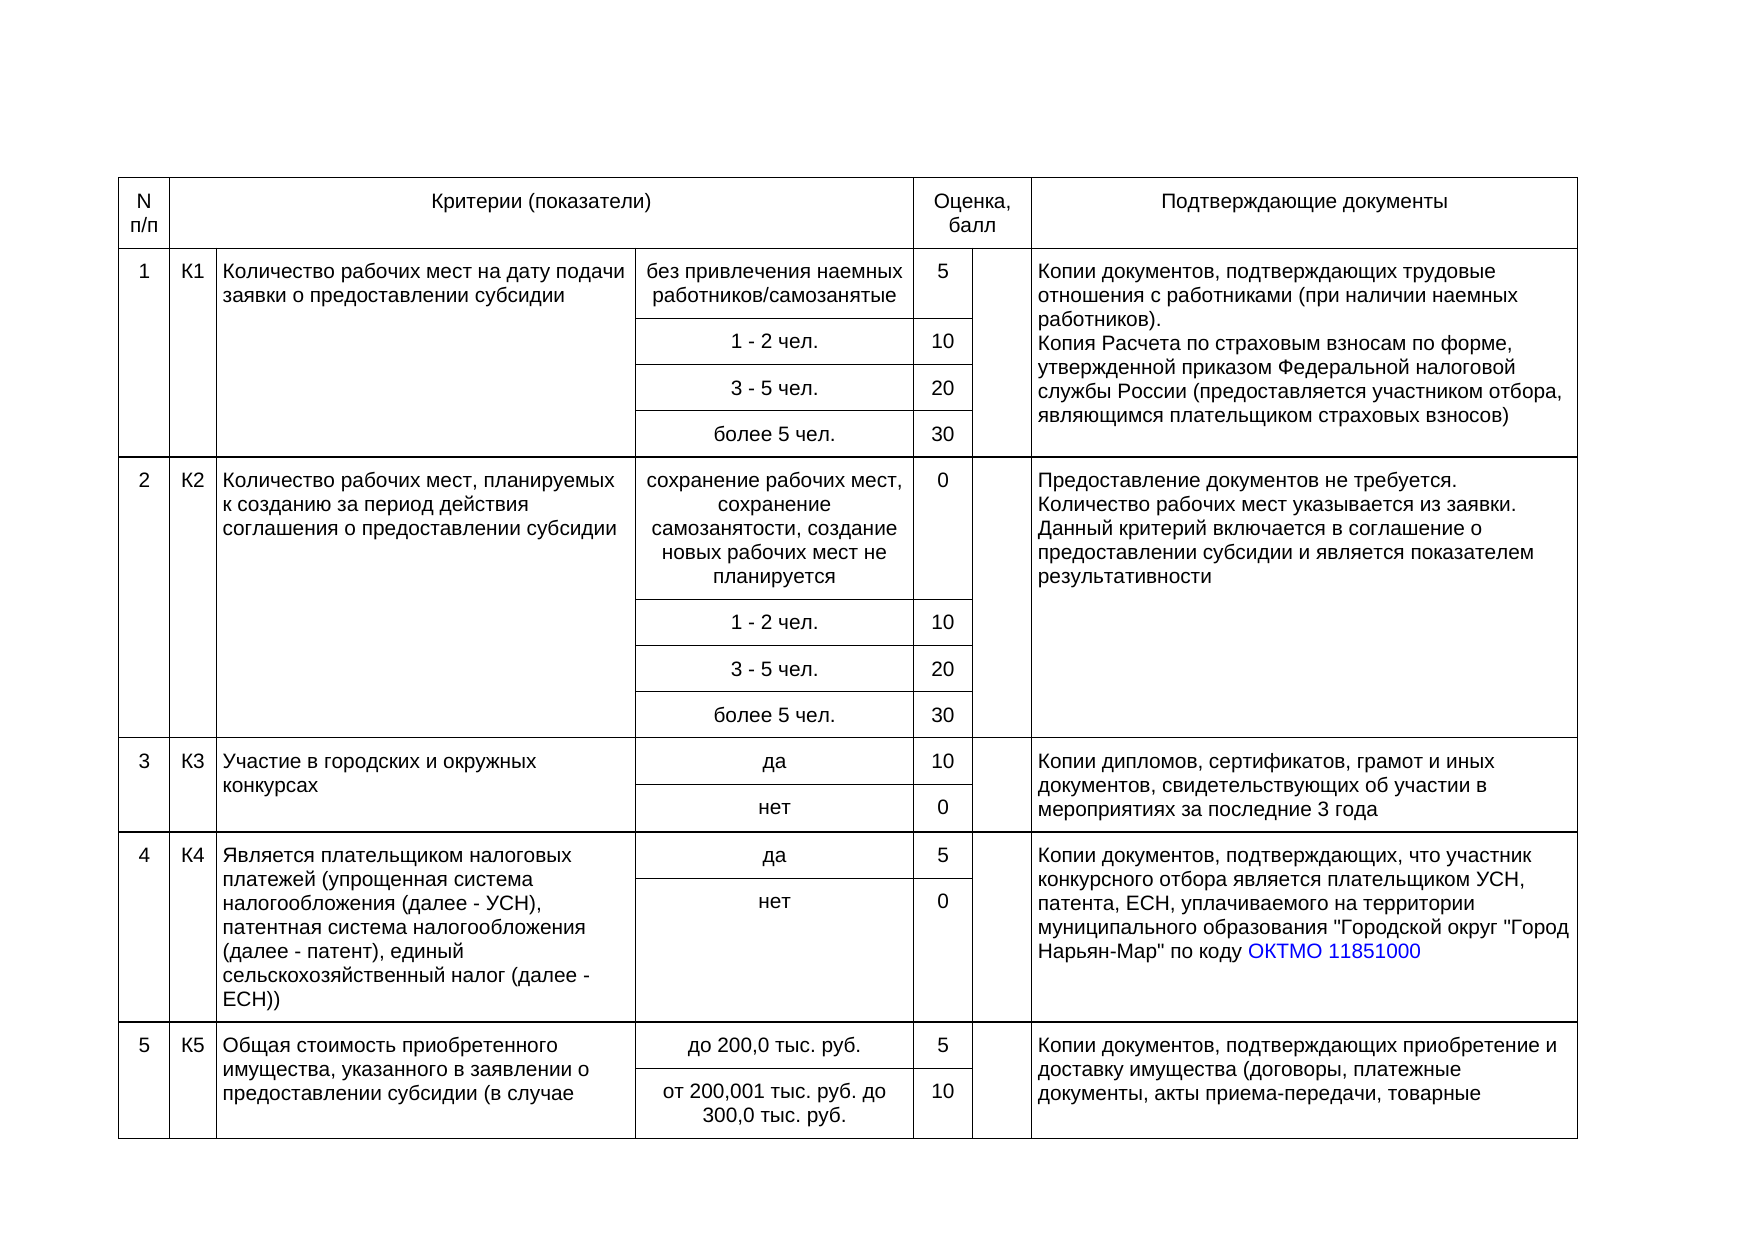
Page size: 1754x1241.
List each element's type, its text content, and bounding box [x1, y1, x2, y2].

table_cell К1 [170, 249, 216, 456]
table_cell Количество рабочих мест, планируемых к созданию за период действия соглашения о предоставлении субсидии [217, 458, 635, 737]
table_header Критерии (показатели) [170, 178, 913, 247]
table_cell да [636, 738, 913, 783]
table_cell 3 - 5 чел. [636, 646, 913, 691]
table_cell Участие в городских и окружных конкурсах [217, 738, 635, 831]
table_header N п/п [119, 178, 169, 247]
table_header Подтверждающие документы [1032, 178, 1577, 247]
table_cell 5 [119, 1023, 169, 1138]
table_cell 0 [914, 458, 972, 598]
table_cell [973, 1023, 1031, 1138]
table_cell К5 [170, 1023, 216, 1138]
table_cell от 200,001 тыс. руб. до 300,0 тыс. руб. [636, 1069, 913, 1138]
table_cell нет [636, 785, 913, 831]
table_cell сохранение рабочих мест, сохранение самозанятости, создание новых рабочих мест не планируется [636, 458, 913, 598]
table_cell [973, 249, 1031, 456]
table_cell 10 [914, 1069, 972, 1138]
table_cell 3 - 5 чел. [636, 365, 913, 410]
table_cell 4 [119, 833, 169, 1021]
table_cell 10 [914, 319, 972, 364]
table_cell 30 [914, 411, 972, 456]
table_cell 10 [914, 600, 972, 645]
table_cell Копии документов, подтверждающих приобретение и доставку имущества (договоры, платежные документы, акты приема-передачи, товарные накладные и т.д.) [1032, 1023, 1577, 1138]
table_cell 5 [914, 833, 972, 878]
table_cell 0 [914, 785, 972, 831]
table_cell нет [636, 879, 913, 1021]
table_cell Копии документов, подтверждающих, что участник конкурсного отбора является плательщиком УСН, патента, ЕСН, уплачиваемого на территории муниципального образования "Городской округ "Город Нарьян-Мар" по коду ОКТМО 11851000 [1032, 833, 1577, 1021]
table_cell [973, 738, 1031, 831]
table_cell до 200,0 тыс. руб. [636, 1023, 913, 1068]
table_cell К4 [170, 833, 216, 1021]
table_cell Общая стоимость приобретенного имущества, указанного в заявлении о предоставлении субсидии (в случае получения субсидии на возмещение части затрат за приобретение и доставку имущества) [217, 1023, 635, 1138]
table_cell 5 [914, 1023, 972, 1068]
table_cell 5 [914, 249, 972, 318]
table_cell 20 [914, 365, 972, 410]
table_cell 10 [914, 738, 972, 783]
table_cell [973, 458, 1031, 737]
table_cell Копии документов, подтверждающих трудовые отношения с работниками (при наличии наемных работников). Копия Расчета по страховым взносам по форме, утвержденной приказом Федеральной налоговой службы России (предоставляется участником отбора, являющимся плательщиком страховых взносов) [1032, 249, 1577, 456]
table_cell 1 - 2 чел. [636, 319, 913, 364]
table_cell 0 [914, 879, 972, 1021]
table_cell К2 [170, 458, 216, 737]
table_cell 1 [119, 249, 169, 456]
table_cell 1 - 2 чел. [636, 600, 913, 645]
table_cell Предоставление документов не требуется. Количество рабочих мест указывается из заявки. Данный критерий включается в соглашение о предоставлении субсидии и является показателем результативности [1032, 458, 1577, 737]
table_cell Копии дипломов, сертификатов, грамот и иных документов, свидетельствующих об участии в мероприятиях за последние 3 года [1032, 738, 1577, 831]
table_cell 2 [119, 458, 169, 737]
table_cell более 5 чел. [636, 692, 913, 737]
table_cell 20 [914, 646, 972, 691]
table_cell Количество рабочих мест на дату подачи заявки о предоставлении субсидии [217, 249, 635, 456]
table_cell без привлечения наемных работников/самозанятые [636, 249, 913, 318]
table_cell 30 [914, 692, 972, 737]
table_cell [973, 833, 1031, 1021]
table_cell Является плательщиком налоговых платежей (упрощенная система налогообложения (далее - УСН), патентная система налогообложения (далее - патент), единый сельскохозяйственный налог (далее - ЕСН)) [217, 833, 635, 1021]
table_cell К3 [170, 738, 216, 831]
table_header Оценка, балл [914, 178, 1031, 247]
table_cell да [636, 833, 913, 878]
table_cell более 5 чел. [636, 411, 913, 456]
table_cell 3 [119, 738, 169, 831]
